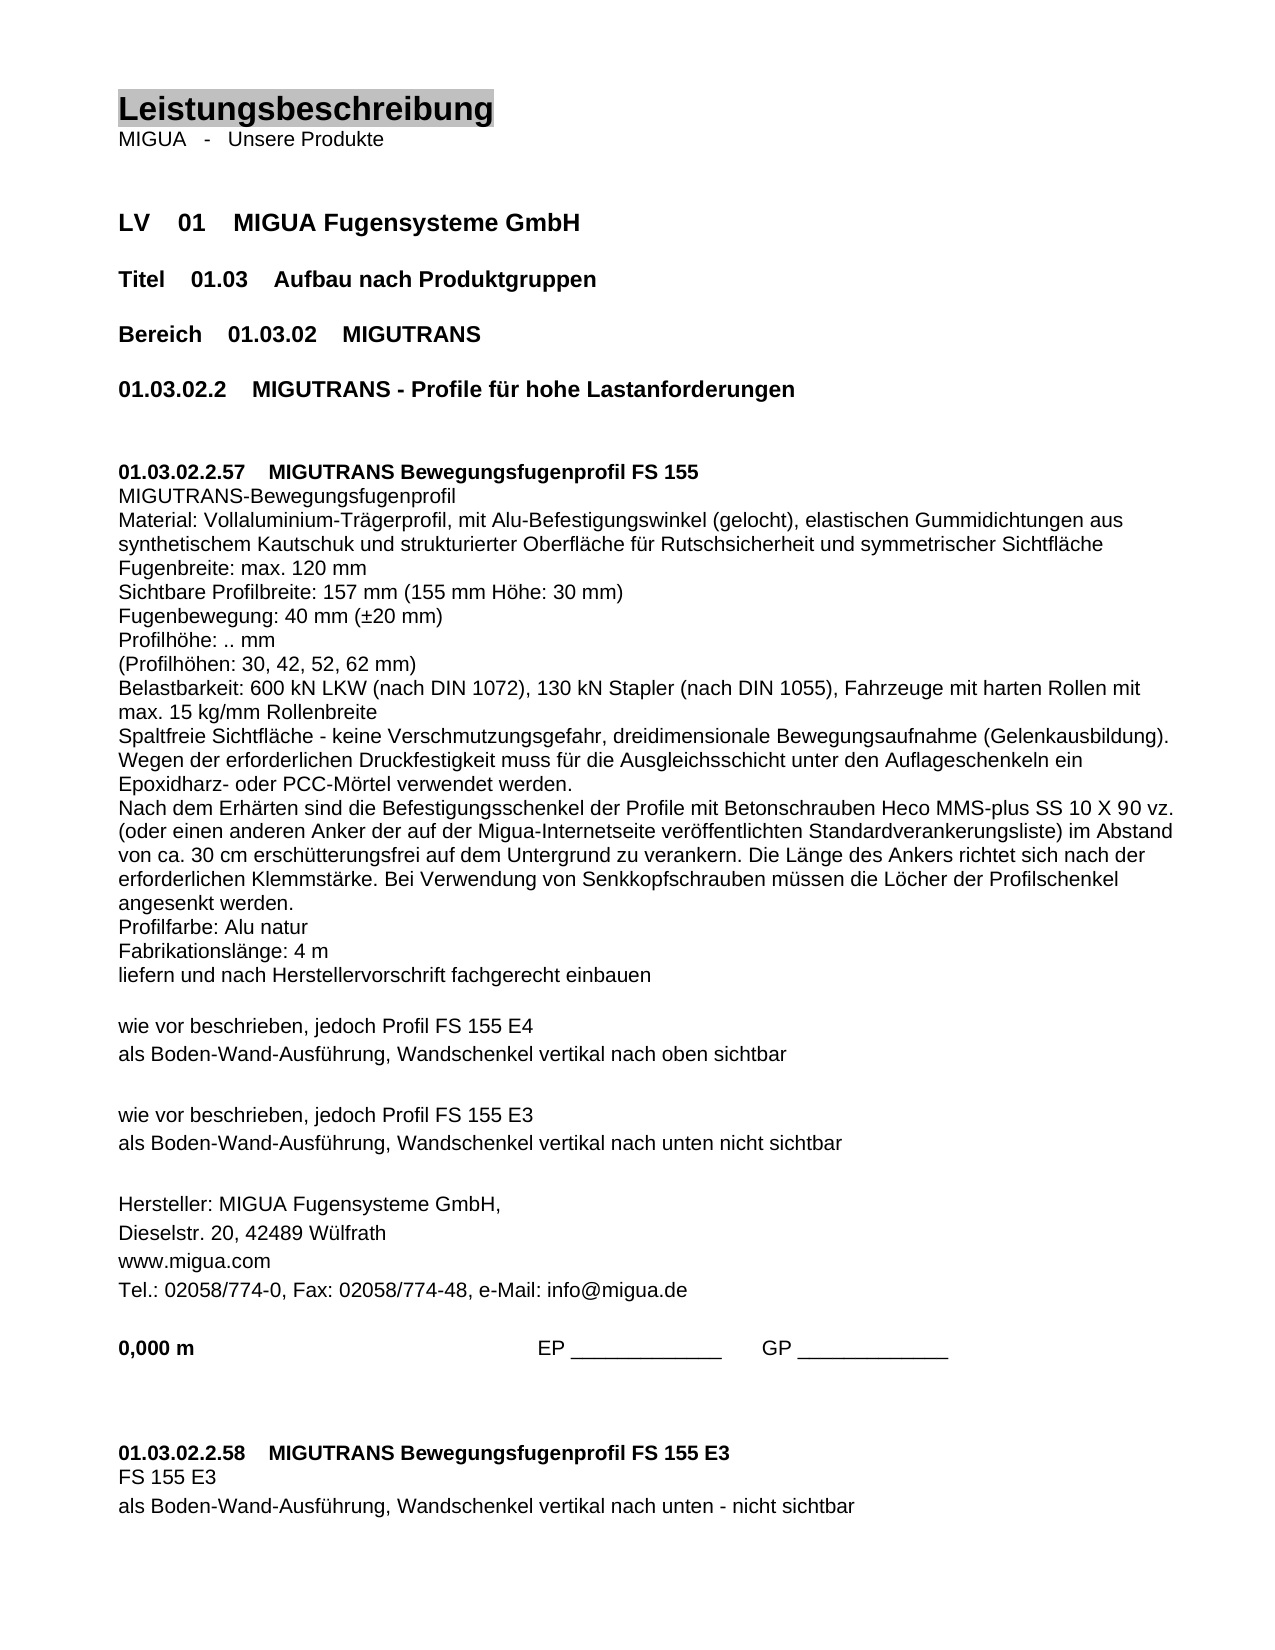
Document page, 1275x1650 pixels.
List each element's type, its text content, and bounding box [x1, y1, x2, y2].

text FS 155 E3 [118, 1465, 1181, 1489]
text MIGUA - Unsere Produkte [118, 127, 992, 151]
text Bereich 01.03.02 MIGUTRANS [118, 321, 1181, 347]
text www.migua.com [118, 1249, 1181, 1273]
text MIGUTRANS-Bewegungsfugenprofil [118, 484, 1181, 508]
text Profilfarbe: Alu natur [118, 915, 1181, 939]
text Sichtbare Profilbreite: 157 mm (155 mm Höhe: 30 mm) [118, 580, 1181, 604]
text 01.03.02.2 MIGUTRANS - Profile für hohe Lastanforderungen [118, 376, 1181, 402]
text Spaltfreie Sichtfläche - keine Verschmutzungsgefahr, dreidimensionale Bewegungsaufnahme (Gelenkausbildung). [118, 723, 1181, 747]
text Profilhöhe: .. mm [118, 628, 1181, 652]
text wie vor beschrieben, jedoch Profil FS 155 E4 [118, 1013, 1181, 1037]
text Tel.: 02058/774-0, Fax: 02058/774-48, e-Mail: info@migua.de [118, 1278, 1181, 1302]
text (Profilhöhen: 30, 42, 52, 62 mm) [118, 652, 1181, 676]
text Material: Vollaluminium-Trägerprofil, mit Alu-Befestigungswinkel (gelocht), elastischen Gummidichtungen aus synthetischem Kautschuk und strukturierter Oberfläche für Rutschsicherheit und symmetrischer Sichtfläche [118, 508, 1181, 556]
text Leistungsbeschreibung [118, 88, 992, 127]
text als Boden-Wand-Ausführung, Wandschenkel vertikal nach unten - nicht sichtbar [118, 1493, 1181, 1517]
text LV 01 MIGUA Fugensysteme GmbH [118, 208, 992, 237]
text Fugenbewegung: 40 mm (±20 mm) [118, 604, 1181, 628]
text Dieselstr. 20, 42489 Wülfrath [118, 1220, 1181, 1244]
text als Boden-Wand-Ausführung, Wandschenkel vertikal nach unten nicht sichtbar [118, 1131, 1181, 1155]
text als Boden-Wand-Ausführung, Wandschenkel vertikal nach oben sichtbar [118, 1042, 1181, 1066]
text Hersteller: MIGUA Fugensysteme GmbH, [118, 1192, 1181, 1216]
text Fugenbreite: max. 120 mm [118, 556, 1181, 580]
text Belastbarkeit: 600 kN LKW (nach DIN 1072), 130 kN Stapler (nach DIN 1055), Fahrzeuge mit harten Rollen mit max. 15 kg/mm Rollenbreite [118, 676, 1181, 723]
text Nach dem Erhärten sind die Befestigungsschenkel der Profile mit Betonschrauben Heco MMS-plus SS 10 X 90 vz. (oder einen anderen Anker der auf der Migua-Internetseite veröffentlichten Standardverankerungsliste) im Abstand von ca. 30 cm erschütterungsfrei auf dem Untergrund zu verankern. Die Länge des Ankers richtet sich nach der erforderlichen Klemmstärke. Bei Verwendung von Senkkopfschrauben müssen die Löcher der Profilschenkel angesenkt werden. [118, 795, 1186, 915]
text liefern und nach Herstellervorschrift fachgerecht einbauen [118, 963, 1181, 987]
text Fabrikationslänge: 4 m [118, 939, 1181, 963]
text wie vor beschrieben, jedoch Profil FS 155 E3 [118, 1102, 1181, 1126]
text 01.03.02.2.57 MIGUTRANS Bewegungsfugenprofil FS 155 [118, 460, 1181, 484]
text Wegen der erforderlichen Druckfestigkeit muss für die Ausgleichsschicht unter den Auflageschenkeln ein Epoxidharz- oder PCC-Mörtel verwendet werden. [118, 747, 1181, 795]
text Titel 01.03 Aufbau nach Produktgruppen [118, 266, 992, 292]
text 01.03.02.2.58 MIGUTRANS Bewegungsfugenprofil FS 155 E3 [118, 1441, 1181, 1465]
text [118, 1335, 1181, 1359]
